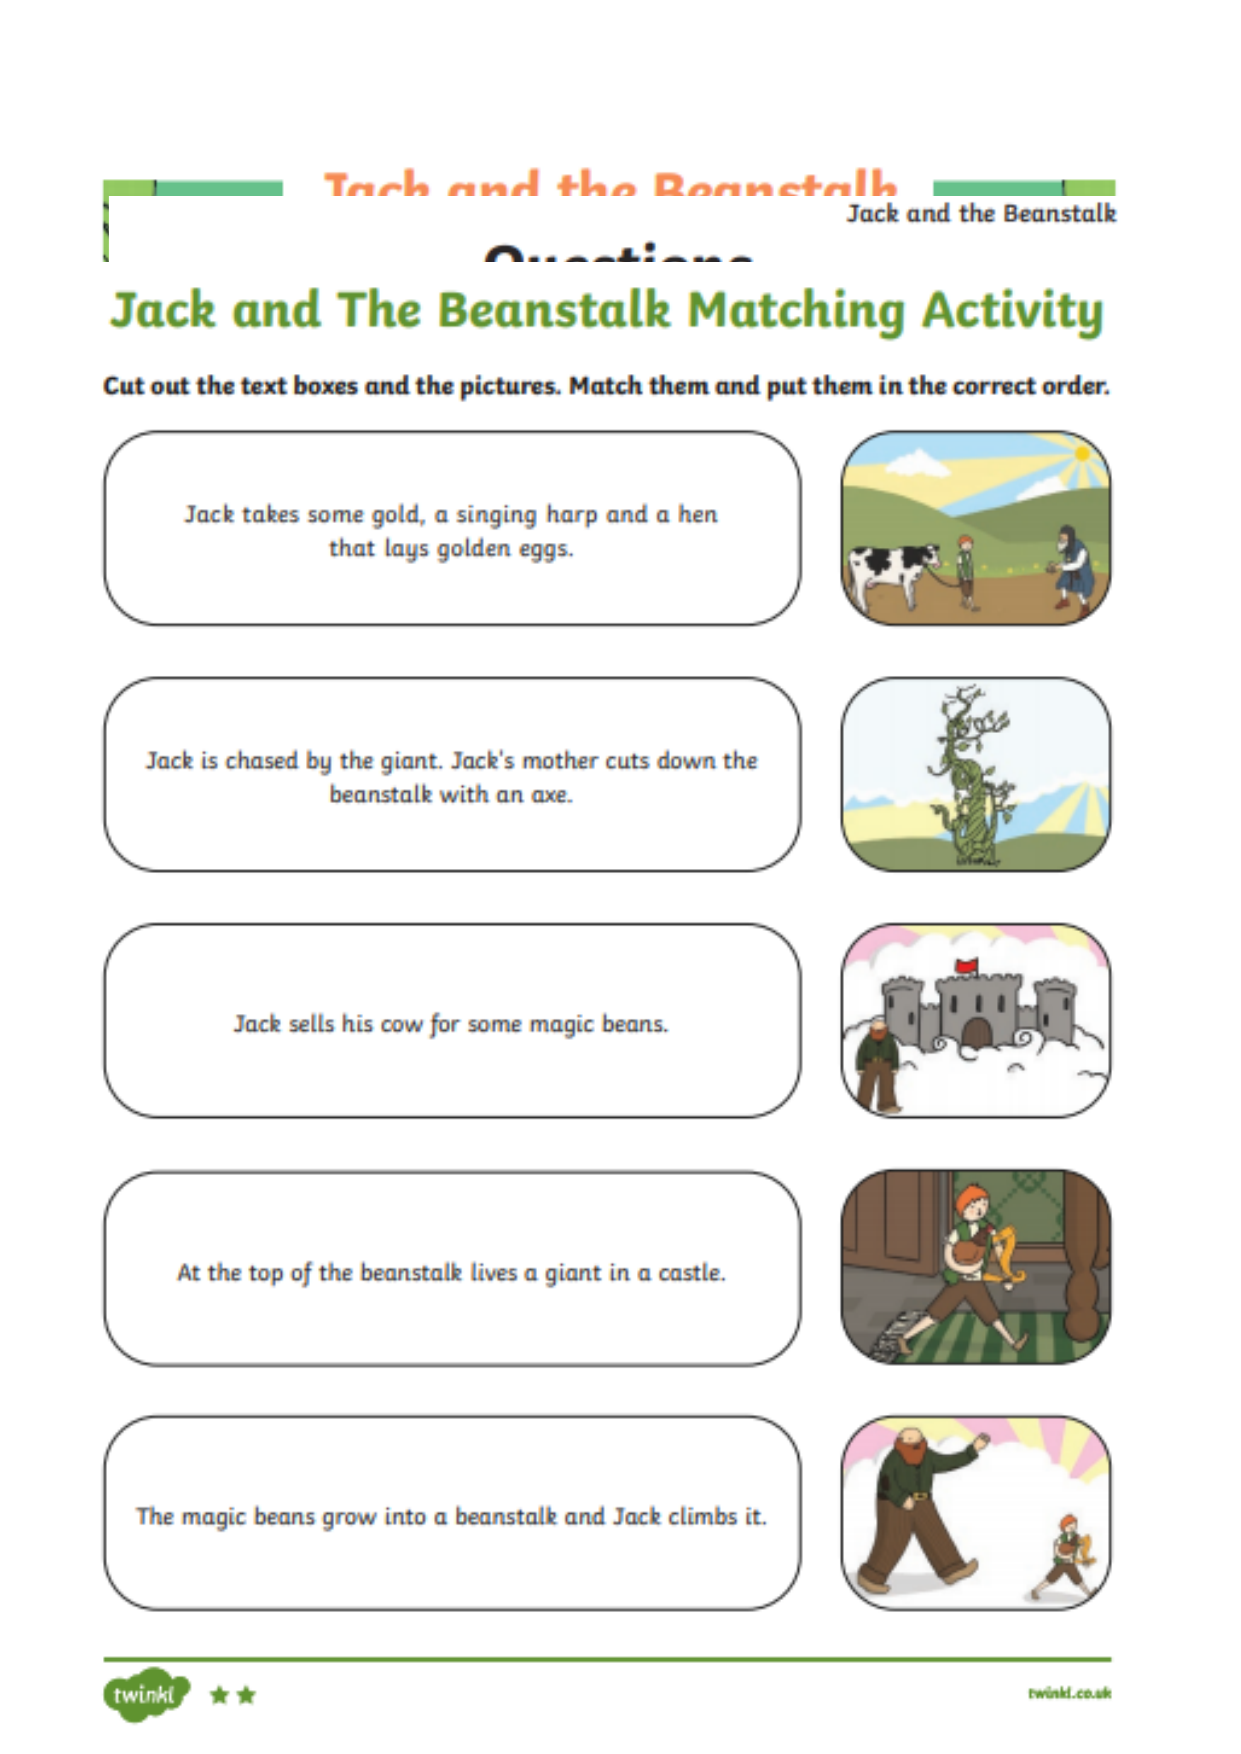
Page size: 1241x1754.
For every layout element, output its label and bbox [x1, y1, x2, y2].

picture [87, 150, 1137, 1737]
